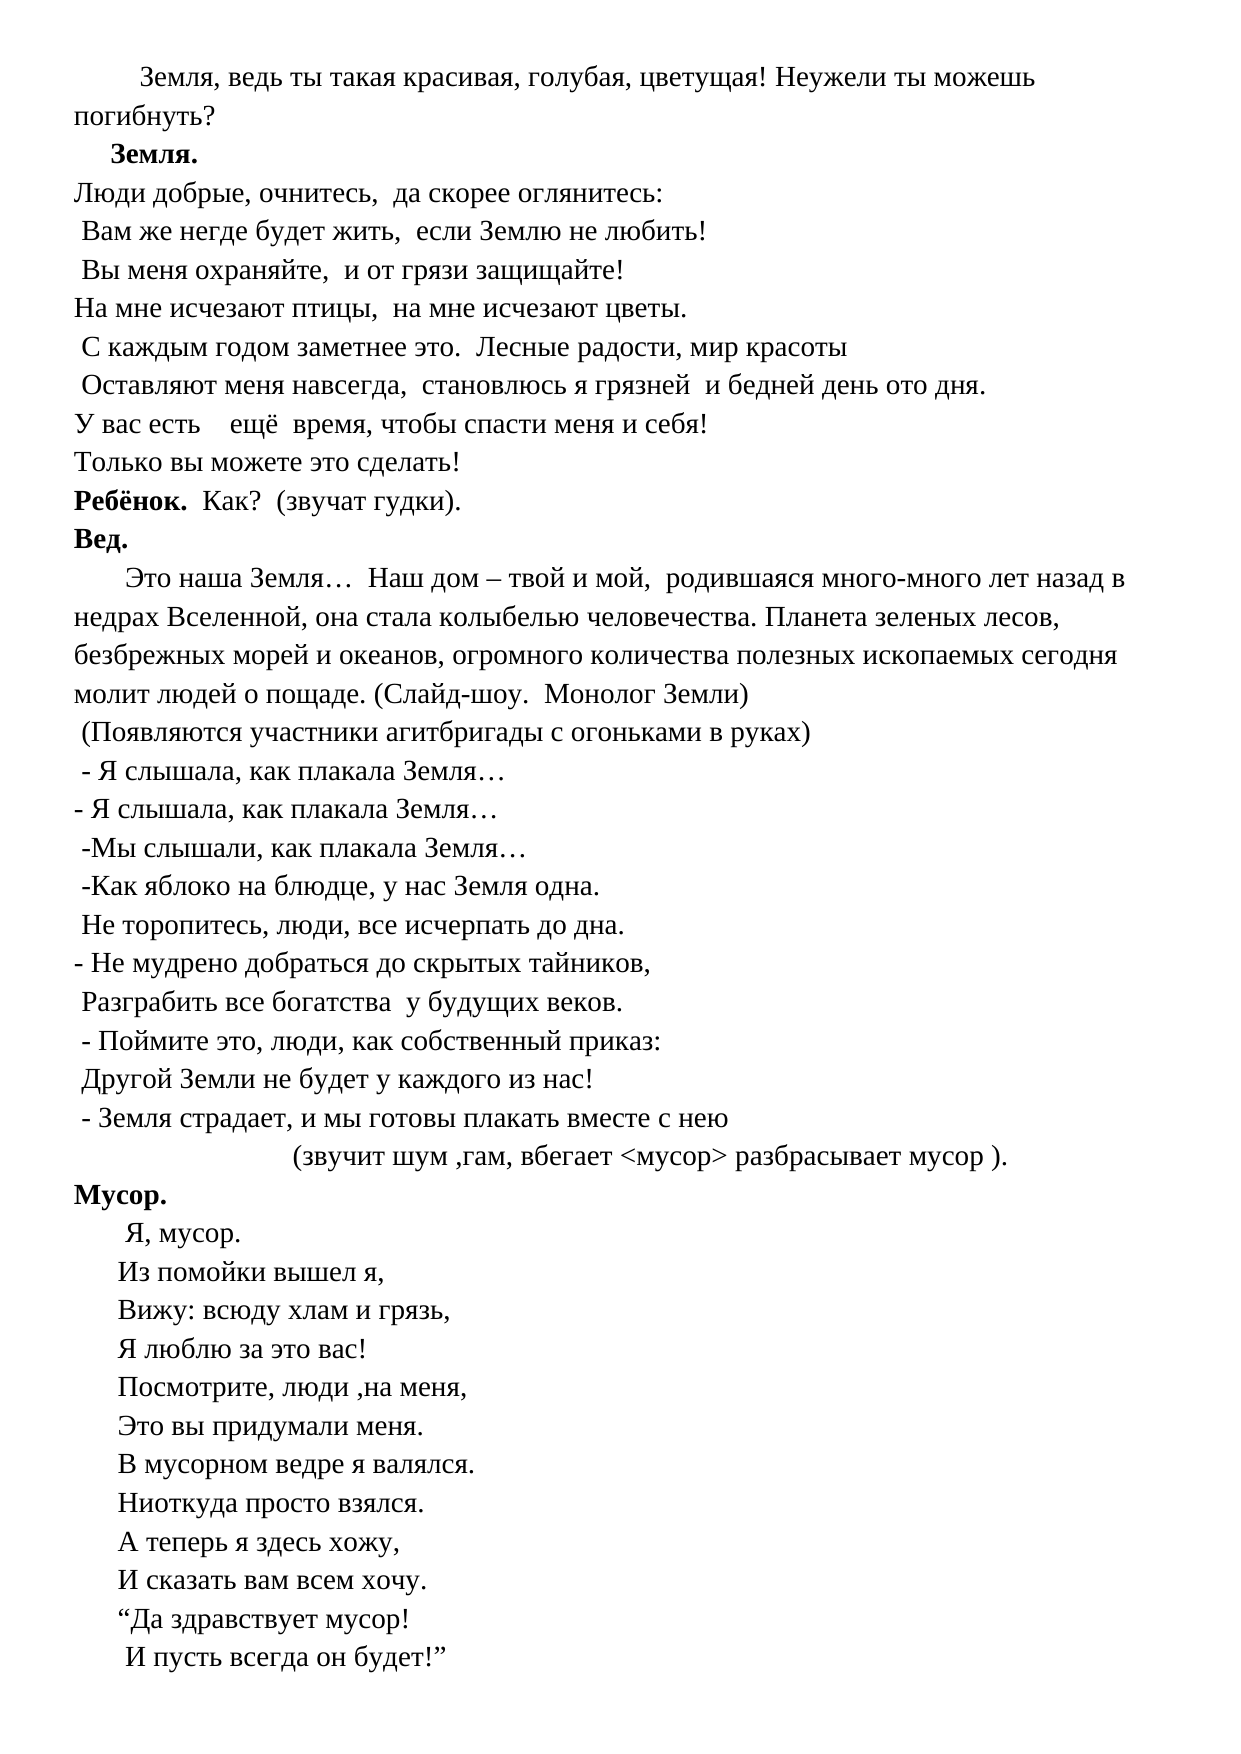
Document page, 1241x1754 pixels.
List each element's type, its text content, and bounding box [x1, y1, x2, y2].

text С каждым годом заметнее это. Лесные радости, мир красоты [74, 329, 1152, 362]
text Я, мусор. [74, 1215, 1152, 1249]
text Вед. [74, 522, 1152, 555]
text Вы меня охраняйте, и от грязи защищайте! [74, 252, 1152, 285]
text Люди добрые, очнитесь, да скорее оглянитесь: [74, 175, 1152, 208]
text - Не мудрено добраться до скрытых тайников, [74, 946, 1152, 979]
text Оставляют меня навсегда, становлюсь я грязней и бедней день ото дня. [74, 367, 1152, 401]
text -Как яблоко на блюдце, у нас Земля одна. [74, 868, 1152, 902]
text “Да здравствует мусор! [74, 1601, 1152, 1634]
text А теперь я здесь хожу, [74, 1524, 1152, 1557]
text Это вы придумали меня. [74, 1408, 1152, 1442]
text Разграбить все богатства у будущих веков. [74, 984, 1152, 1018]
text Я люблю за это вас! [74, 1331, 1152, 1364]
text -Мы слышали, как плакала Земля… [74, 830, 1152, 863]
text Посмотрите, люди ,на меня, [74, 1369, 1152, 1403]
text И сказать вам всем хочу. [74, 1562, 1152, 1596]
text Не торопитесь, люди, все исчерпать до дна. [74, 907, 1152, 941]
text - Я слышала, как плакала Земля… [74, 753, 1152, 786]
text - Я слышала, как плакала Земля… [74, 791, 1152, 825]
text Вижу: всюду хлам и грязь, [74, 1292, 1152, 1326]
text (Появляются участники агитбригады с огоньками в руках) [74, 714, 1152, 748]
text Другой Земли не будет у каждого из нас! [74, 1061, 1152, 1095]
text (звучит шум ,гам, вбегает <мусор> разбрасывает мусор ). [74, 1138, 1152, 1172]
text Вам же негде будет жить, если Землю не любить! [74, 213, 1152, 247]
text Мусор. [74, 1177, 1152, 1210]
text Только вы можете это сделать! [74, 444, 1152, 478]
text На мне исчезают птицы, на мне исчезают цветы. [74, 290, 1152, 324]
text Земля. [74, 136, 1152, 170]
text И пусть всегда он будет!” [74, 1639, 1152, 1673]
text Это наша Земля… Наш дом – твой и мой, родившаяся много-много лет назад в недрах Вселенной, она стала колыбелью человечества. Планета зеленых лесов, безбрежных морей и океанов, огромного количества полезных ископаемых сегодня молит людей о пощаде. (Слайд-шоу. Монолог Земли) [74, 560, 1152, 709]
text Ниоткуда просто взялся. [74, 1485, 1152, 1519]
text В мусорном ведре я валялся. [74, 1447, 1152, 1480]
text - Земля страдает, и мы готовы плакать вместе с нею [74, 1100, 1152, 1133]
text У вас есть ещё время, чтобы спасти меня и себя! [74, 406, 1152, 439]
text Из помойки вышел я, [74, 1254, 1152, 1287]
text - Поймите это, люди, как собственный приказ: [74, 1023, 1152, 1056]
text Земля, ведь ты такая красивая, голубая, цветущая! Неужели ты можешь погибнуть? [74, 59, 1152, 131]
text Ребёнок. Как? (звучат гудки). [74, 483, 1152, 517]
